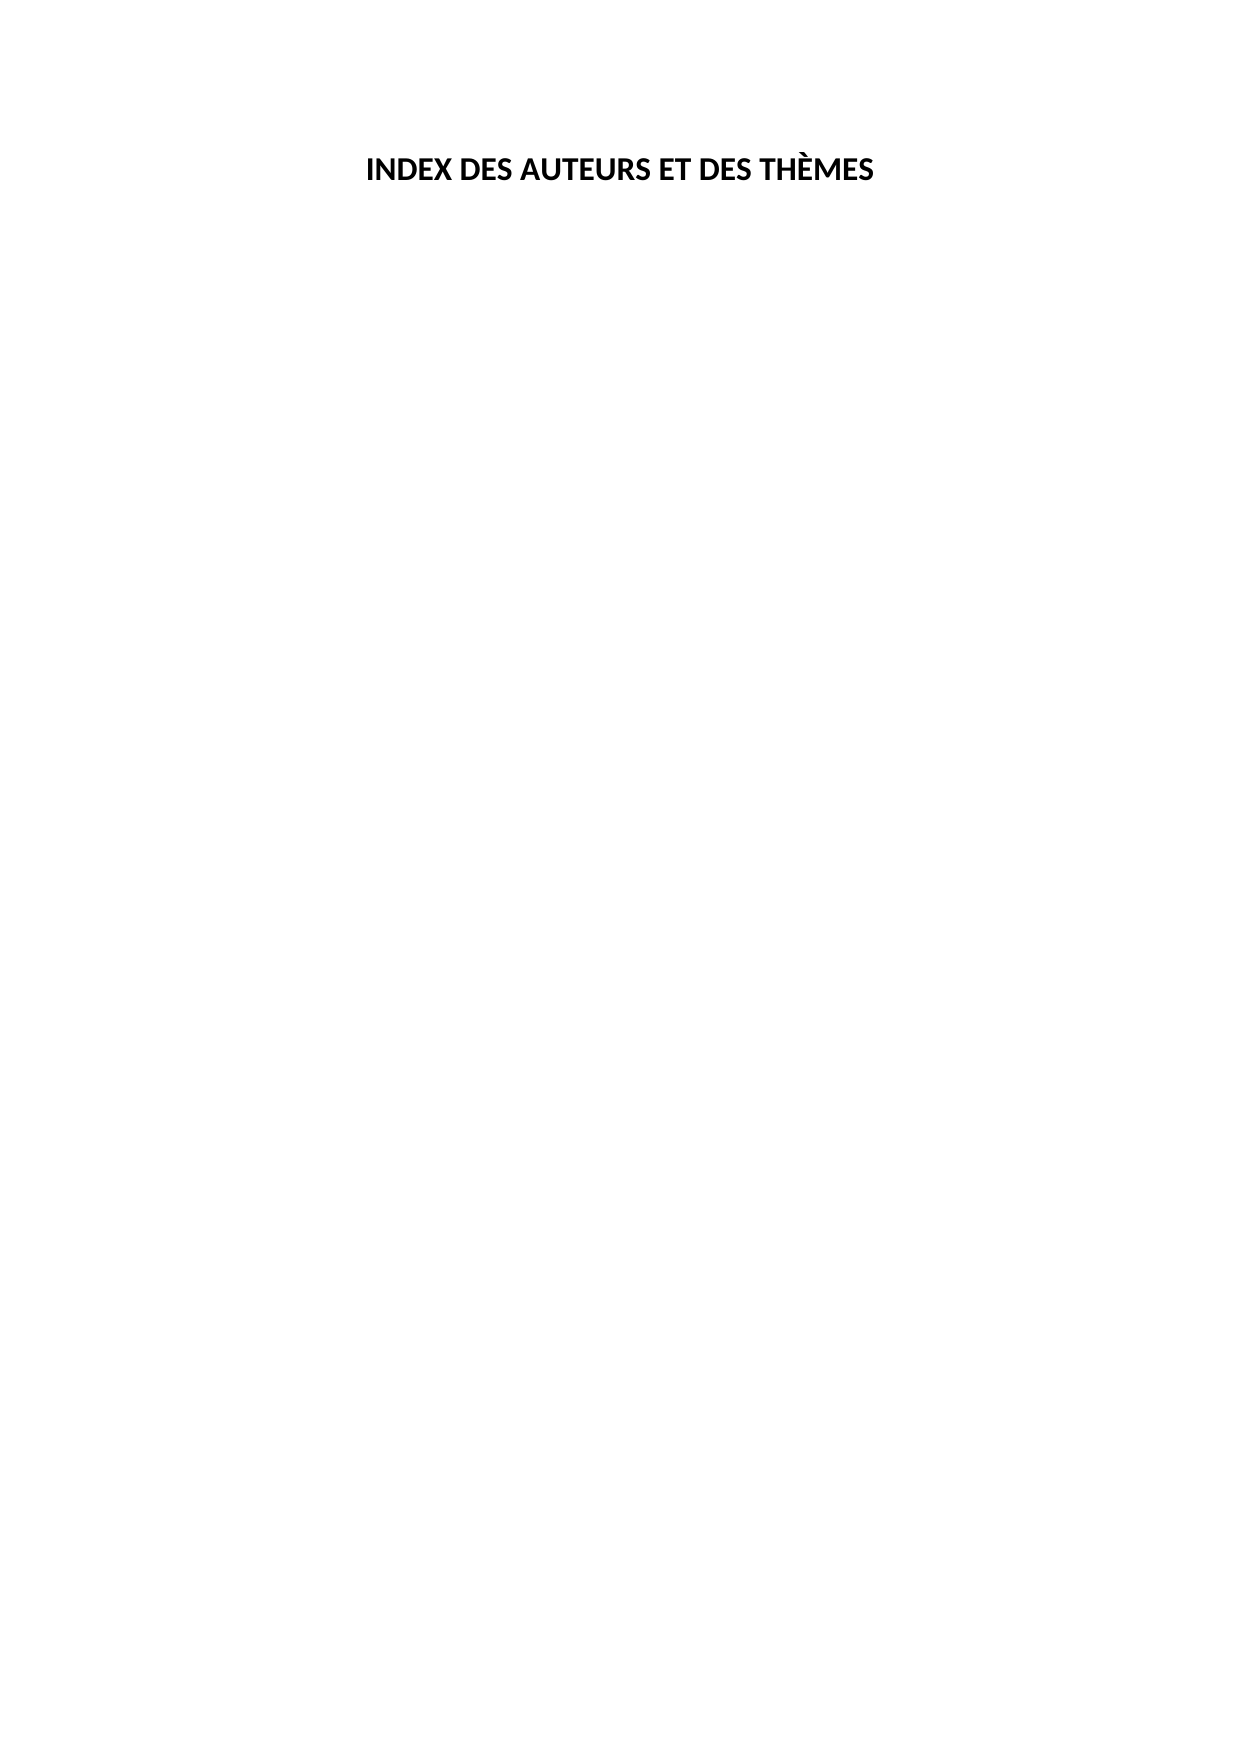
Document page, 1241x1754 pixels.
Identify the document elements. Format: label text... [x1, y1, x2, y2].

text INDEX DES AUTEURS ET DES THÈMES [148, 148, 1093, 188]
